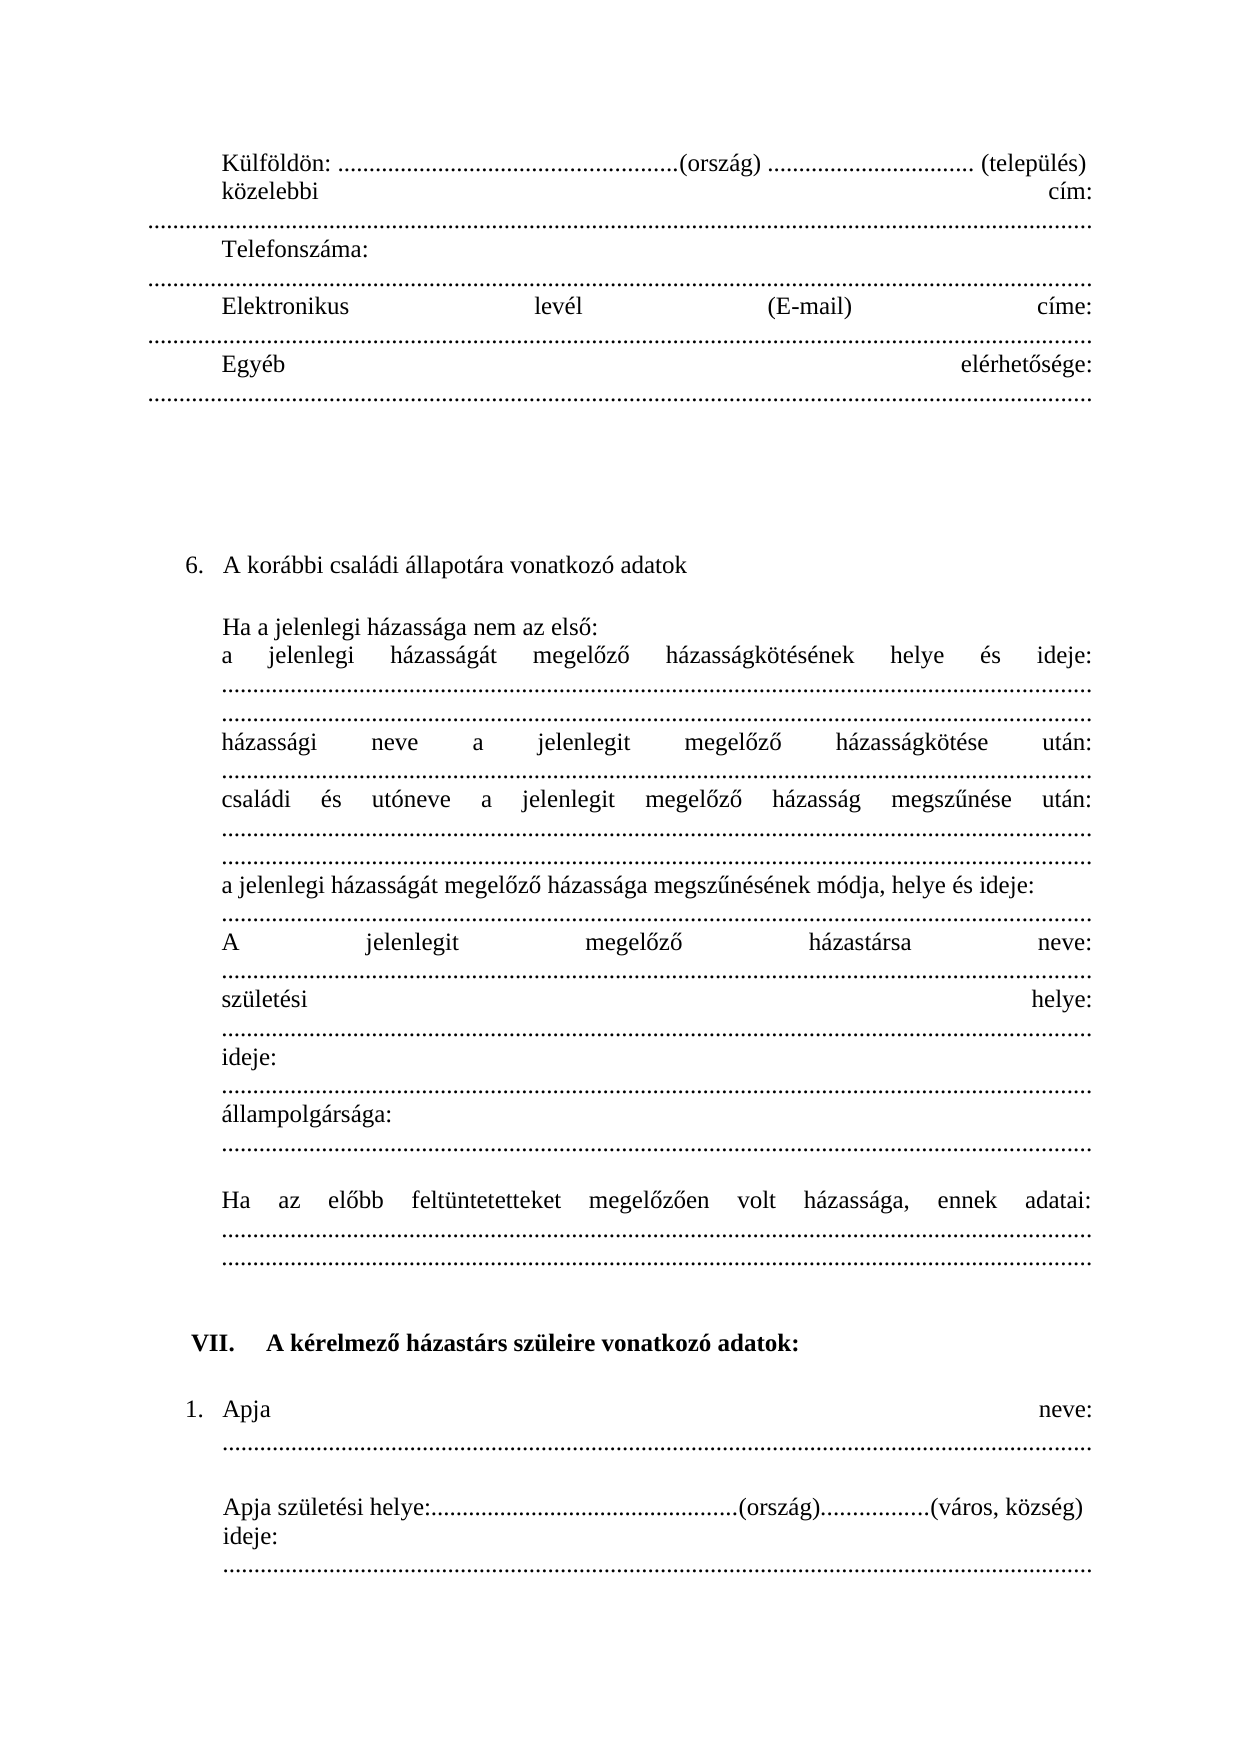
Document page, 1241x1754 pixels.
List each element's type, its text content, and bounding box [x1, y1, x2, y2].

list A korábbi családi állapotára vonatkozó adatok [185, 550, 1093, 579]
text Egyéb elérhetősége: [148, 349, 1093, 406]
list A kérelmező házastárs szüleire vonatkozó adatok: [191, 1328, 1093, 1356]
text A jelenlegit megelőző házastársa neve: [221, 927, 1093, 984]
text születési helye: [221, 984, 1093, 1042]
text Ha a jelenlegi házassága nem az első: [222, 612, 1093, 641]
text házassági neve a jelenlegit megelőző házasságkötése után: [221, 727, 1093, 784]
text közelebbi cím: [148, 176, 1093, 234]
text a jelenlegi házasságát megelőző házasságkötésének helye és ideje: [221, 641, 1093, 727]
text Külföldön: (ország) (település) [221, 148, 1093, 176]
text állampolgársága: [221, 1099, 1093, 1157]
text ideje: [221, 1042, 1093, 1099]
text a jelenlegi házasságát megelőző házassága megszűnésének módja, helye és ideje: [221, 870, 1093, 899]
text Ha az előbb feltüntetetteket megelőzően volt házassága, ennek adatai: [221, 1185, 1093, 1243]
list Apja neve: [185, 1394, 1093, 1488]
text Elektronikus levél (E-mail) címe: [148, 291, 1093, 349]
text Apja születési helye: (ország) (város, község) [223, 1492, 1093, 1521]
text Telefonszáma: [148, 234, 1093, 291]
text családi és utóneve a jelenlegit megelőző házasság megszűnése után: [221, 784, 1093, 842]
text ideje: [223, 1521, 1093, 1578]
